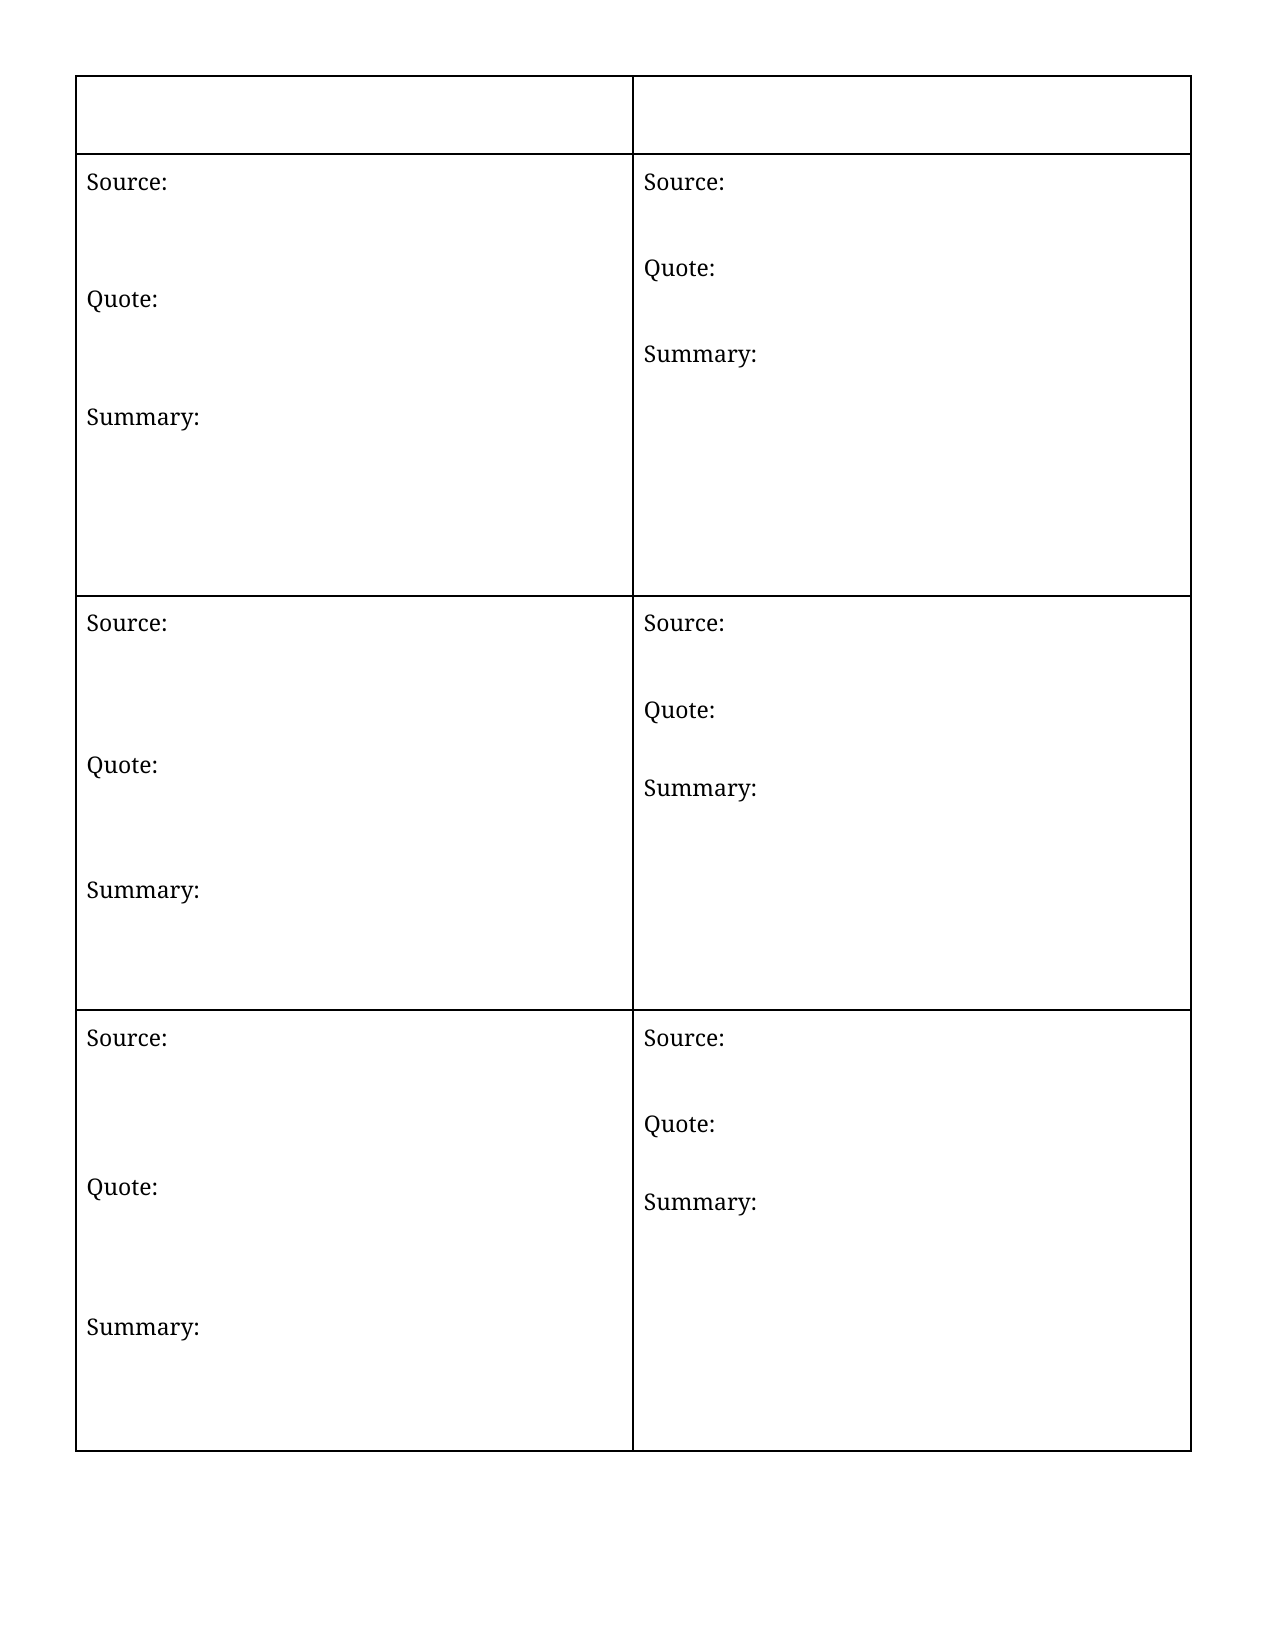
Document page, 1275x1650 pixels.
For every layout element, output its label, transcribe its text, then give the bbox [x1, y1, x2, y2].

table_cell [77, 77, 632, 153]
table_cell Source: Quote: Summary: [634, 155, 1190, 594]
table_cell Source: Quote: Summary: [634, 1011, 1190, 1450]
table_cell Source: Quote: Summary: [77, 1011, 632, 1450]
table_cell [634, 77, 1190, 153]
table_cell Source: Quote: Summary: [77, 597, 632, 1009]
table_cell Source: Quote: Summary: [77, 155, 632, 594]
table_cell Source: Quote: Summary: [634, 597, 1190, 1009]
